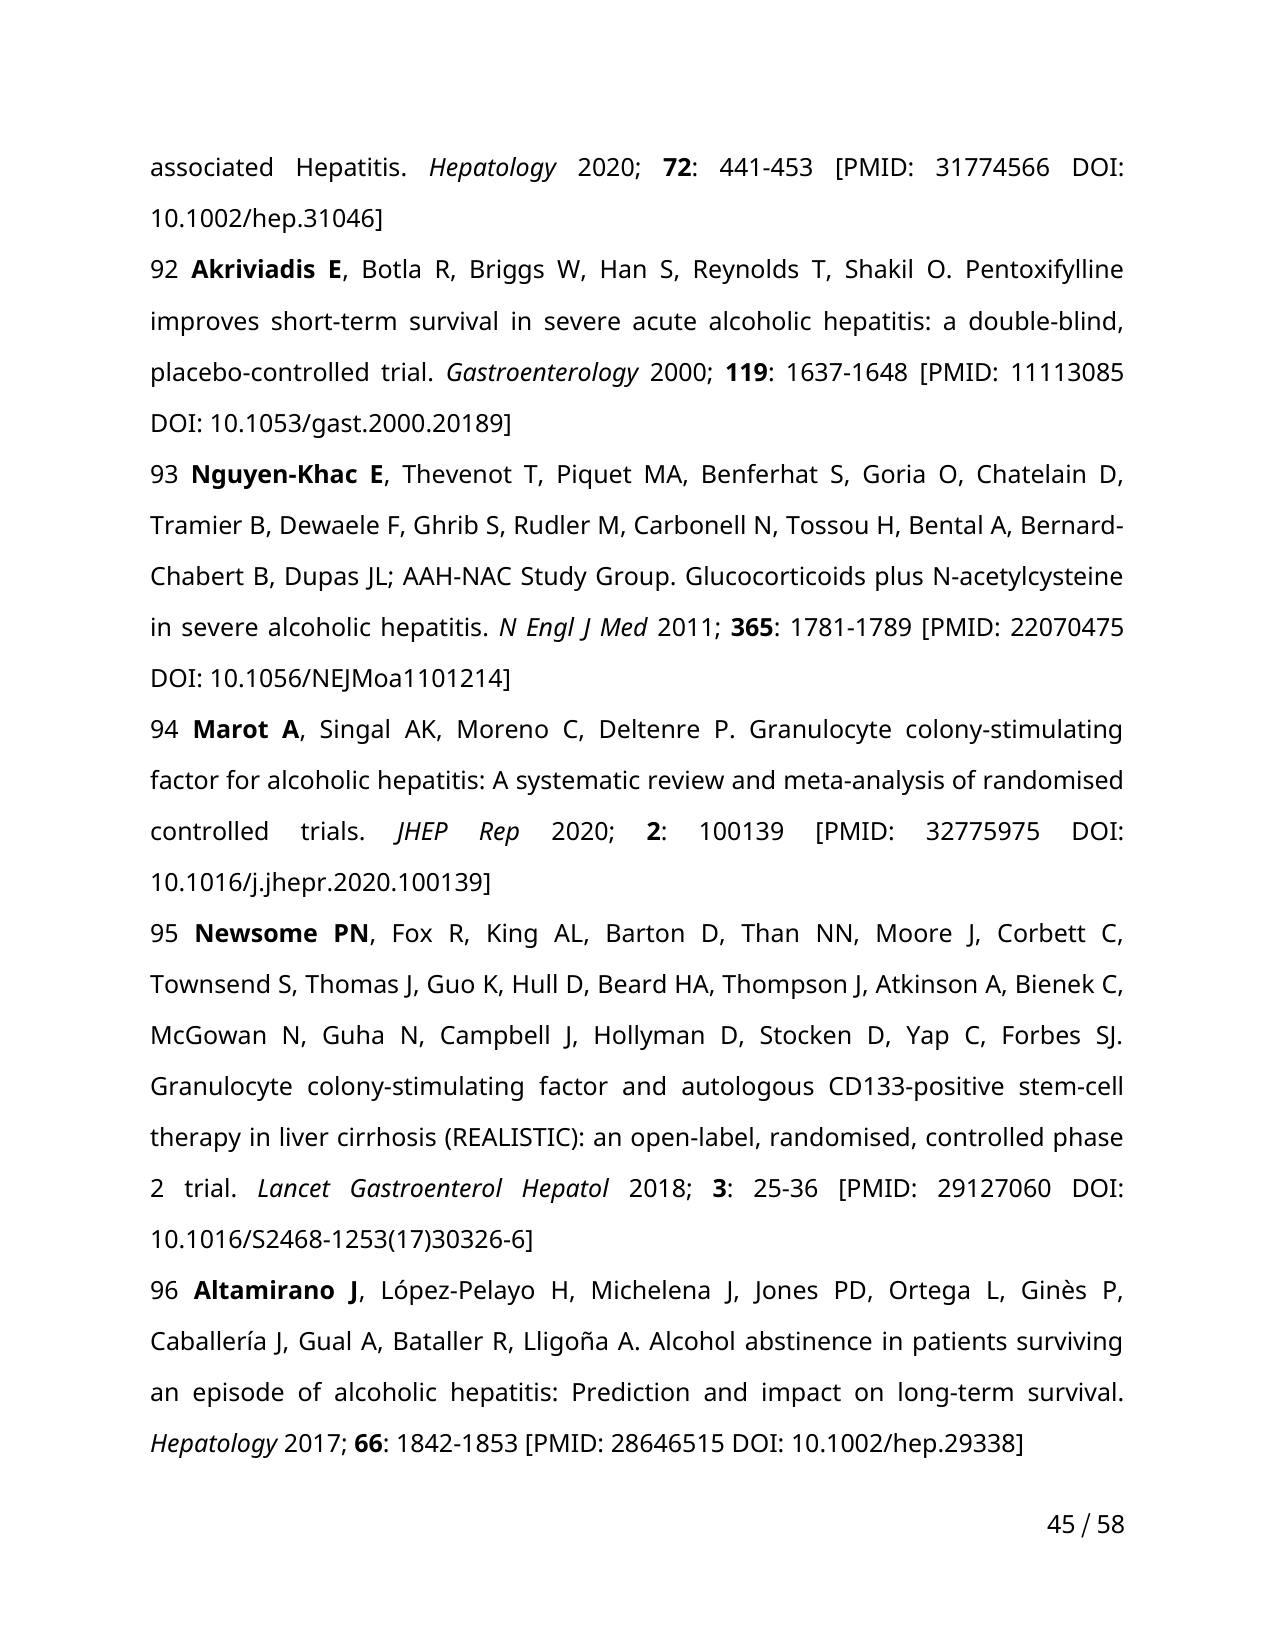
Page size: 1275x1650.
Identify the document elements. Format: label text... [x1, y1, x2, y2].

text 92 Akriviadis E, Botla R, Briggs W, Han S, Reynolds T, Shakil O. Pentoxifylline improves short-term survival in severe acute alcoholic hepatitis: a double-blind, placebo-controlled trial. Gastroenterology 2000; 119: 1637-1648 [PMID: 11113085 DOI: 10.1053/gast.2000.20189] [150, 252, 1125, 439]
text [150, 150, 1125, 235]
text 96 Altamirano J, López-Pelayo H, Michelena J, Jones PD, Ortega L, Ginès P, Caballería J, Gual A, Bataller R, Lligoña A. Alcohol abstinence in patients surviving an episode of alcoholic hepatitis: Prediction and impact on long-term survival. Hepatology 2017; 66: 1842-1853 [PMID: 28646515 DOI: 10.1002/hep.29338] [150, 1273, 1125, 1460]
text 93 Nguyen-Khac E, Thevenot T, Piquet MA, Benferhat S, Goria O, Chatelain D, Tramier B, Dewaele F, Ghrib S, Rudler M, Carbonell N, Tossou H, Bental A, Bernard-Chabert B, Dupas JL; AAH-NAC Study Group. Glucocorticoids plus N-acetylcysteine in severe alcoholic hepatitis. N Engl J Med 2011; 365: 1781-1789 [PMID: 22070475 DOI: 10.1056/NEJMoa1101214] [150, 456, 1125, 694]
text 95 Newsome PN, Fox R, King AL, Barton D, Than NN, Moore J, Corbett C, Townsend S, Thomas J, Guo K, Hull D, Beard HA, Thompson J, Atkinson A, Bienek C, McGowan N, Guha N, Campbell J, Hollyman D, Stocken D, Yap C, Forbes SJ. Granulocyte colony-stimulating factor and autologous CD133-positive stem-cell therapy in liver cirrhosis (REALISTIC): an open-label, randomised, controlled phase 2 trial. Lancet Gastroenterol Hepatol 2018; 3: 25-36 [PMID: 29127060 DOI: 10.1016/S2468-1253(17)30326-6] [150, 916, 1125, 1256]
text 94 Marot A, Singal AK, Moreno C, Deltenre P. Granulocyte colony-stimulating factor for alcoholic hepatitis: A systematic review and meta-analysis of randomised controlled trials. JHEP Rep 2020; 2: 100139 [PMID: 32775975 DOI: 10.1016/j.jhepr.2020.100139] [150, 711, 1125, 899]
